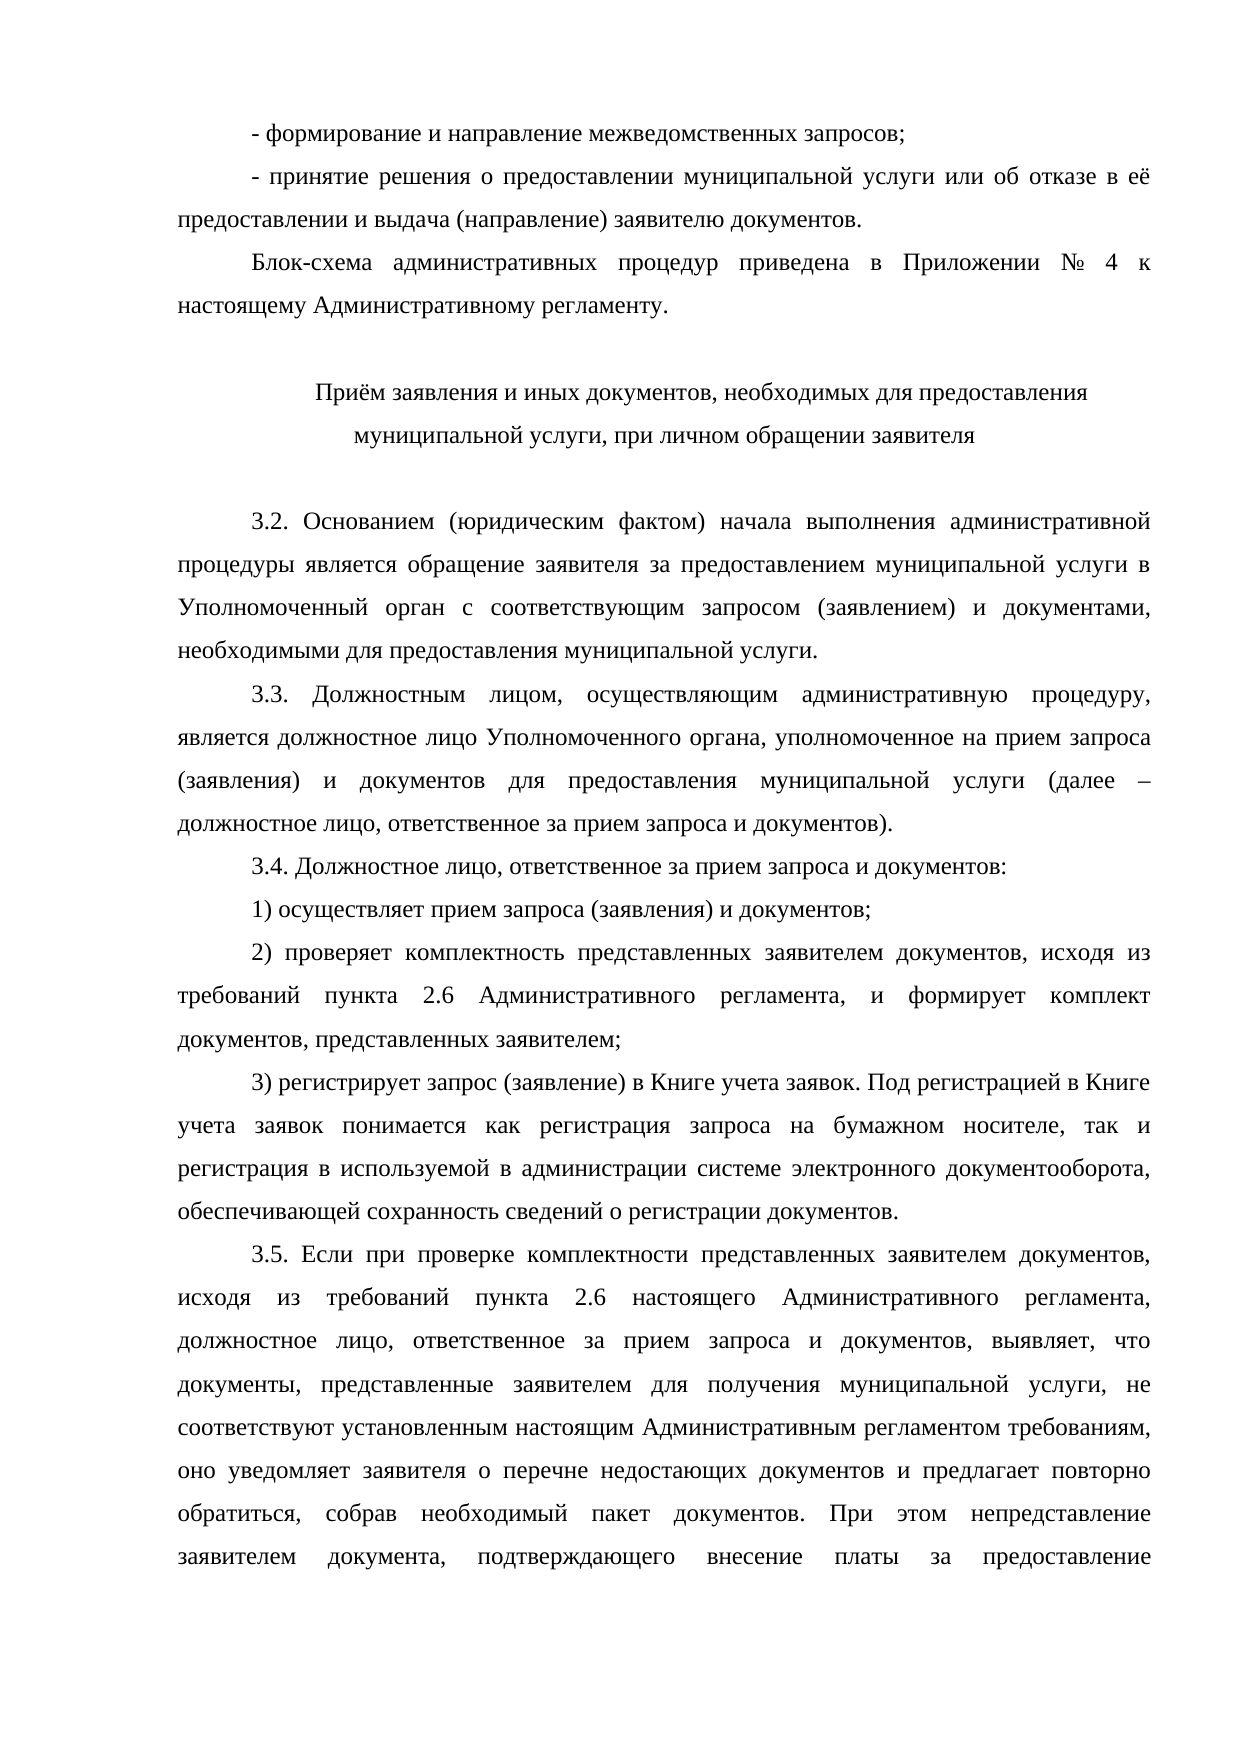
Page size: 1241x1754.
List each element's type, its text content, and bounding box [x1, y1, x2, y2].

text Приём заявления и иных документов, необходимых для предоставления муниципальной услуги, при личном обращении заявителя [177, 377, 1152, 449]
text 3.2. Основанием (юридическим фактом) начала выполнения административной процедуры является обращение заявителя за предоставлением муниципальной услуги в Уполномоченный орган с соответствующим запросом (заявлением) и документами, необходимыми для предоставления муниципальной услуги. [177, 506, 1152, 664]
text 2) проверяет комплектность представленных заявителем документов, исходя из требований пункта 2.6 Административного регламента, и формирует комплект документов, представленных заявителем; [177, 937, 1152, 1052]
text 3.4. Должностное лицо, ответственное за прием запроса и документов: [177, 851, 1152, 880]
text Блок-схема административных процедур приведена в Приложении № 4 к настоящему Административному регламенту. [177, 247, 1152, 319]
text 3) регистрирует запрос (заявление) в Книге учета заявок. Под регистрацией в Книге учета заявок понимается как регистрация запроса на бумажном носителе, так и регистрация в используемой в администрации системе электронного документооборота, обеспечивающей сохранность сведений о регистрации документов. [177, 1067, 1152, 1225]
text - формирование и направление межведомственных запросов; [177, 118, 1152, 147]
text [177, 1239, 1152, 1570]
text - принятие решения о предоставлении муниципальной услуги или об отказе в её предоставлении и выдача (направление) заявителю документов. [177, 161, 1152, 233]
text 3.3. Должностным лицом, осуществляющим административную процедуру, является должностное лицо Уполномоченного органа, уполномоченное на прием запроса (заявления) и документов для предоставления муниципальной услуги (далее – должностное лицо, ответственное за прием запроса и документов). [177, 679, 1152, 837]
text 1) осуществляет прием запроса (заявления) и документов; [177, 894, 1152, 923]
